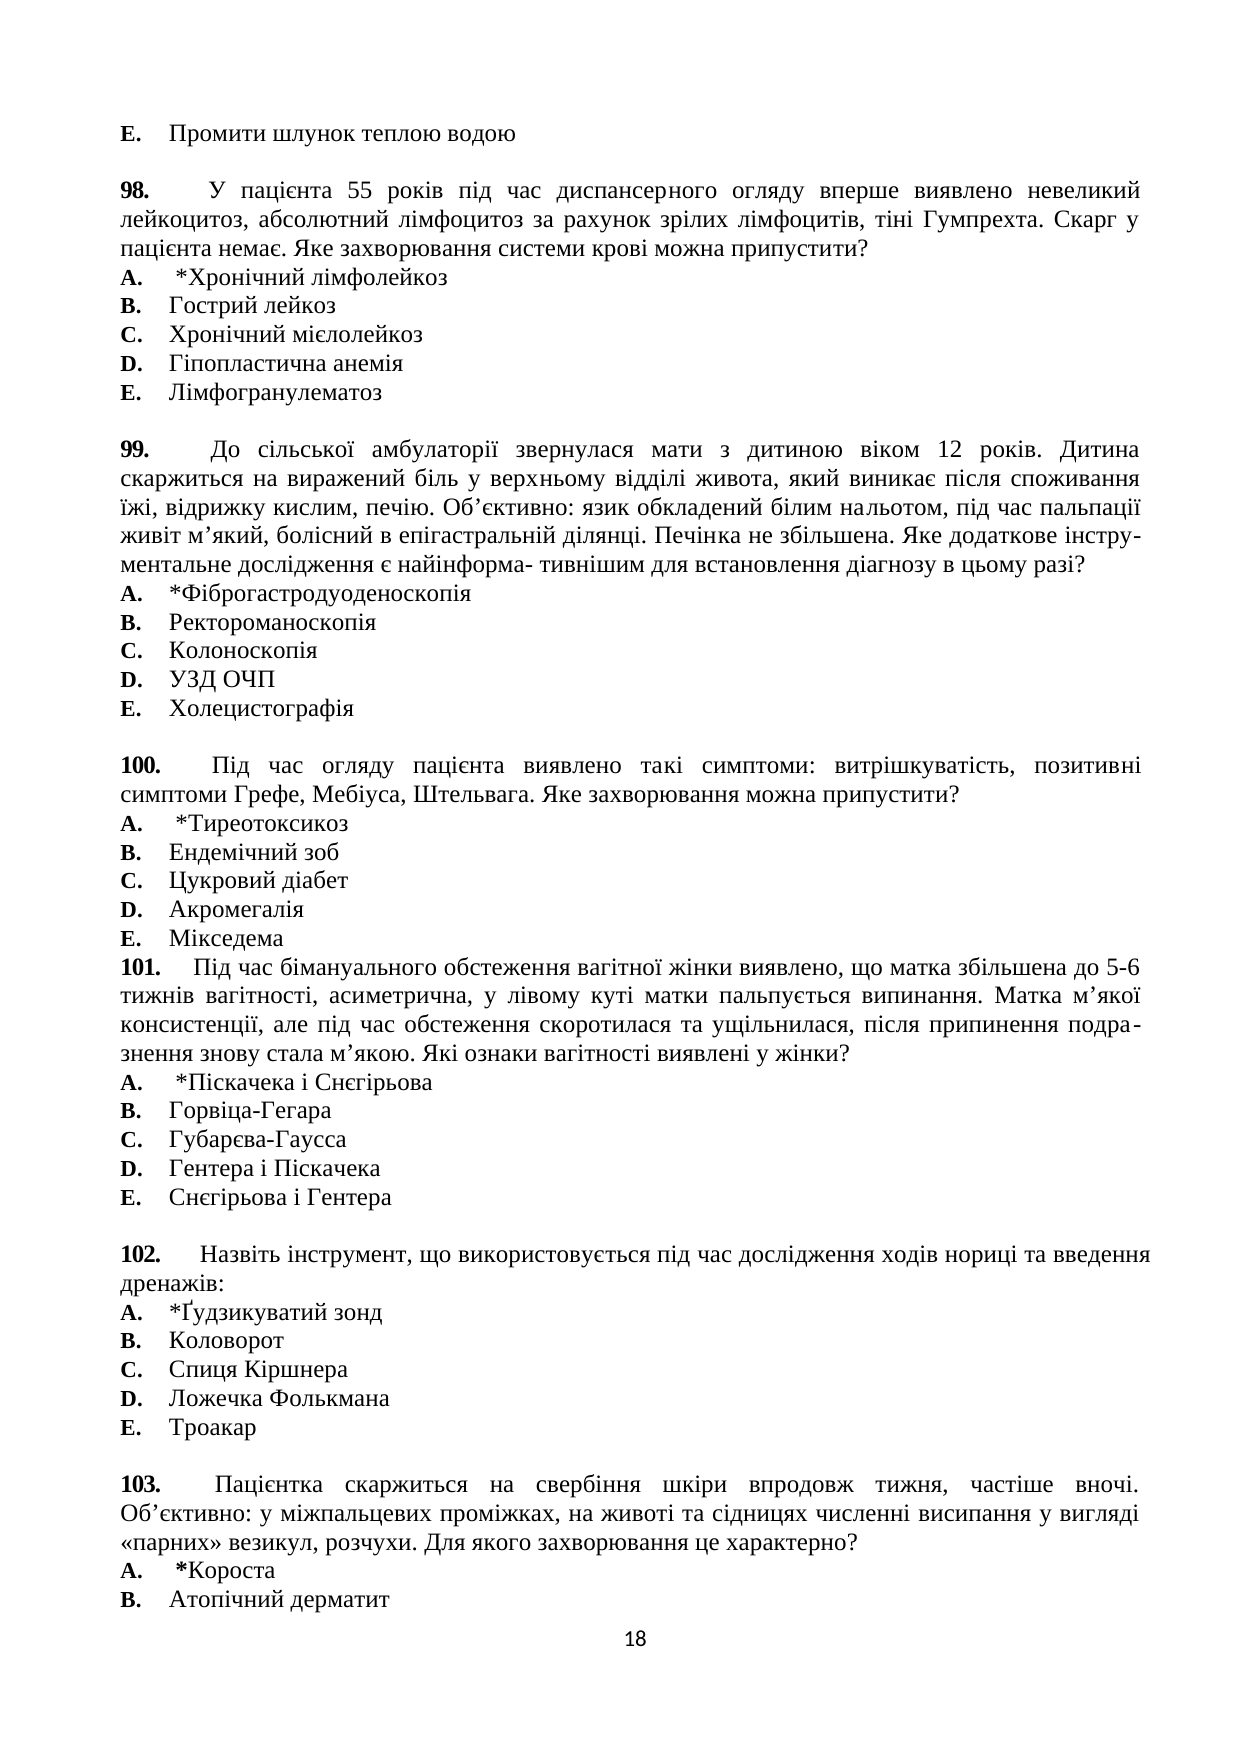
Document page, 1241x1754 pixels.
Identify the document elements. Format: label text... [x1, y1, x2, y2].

list Гіпопластична анемія [120, 348, 989, 377]
list Колоноскопія [120, 636, 883, 664]
list До сільської амбулаторії звернулася мати з дитиною віком 12 років. Дитина скаржиться на виражений біль у верхньому відділі живота, який виникає після споживання їжі, відрижку кислим, печію. Об’єктивно: язик обкладений білим нальотом, під час пальпації живіт м’який, болісний в епігастральній ділянці. Печінка не збільшена. Яке додаткове інструментальне дослідження є найінформа- тивнішим для встановлення діагнозу в цьому разі? [120, 434, 1141, 578]
list Хронічний мієлолейкоз [120, 319, 989, 348]
list Назвіть інструмент, що використовується під час дослідження ходів нориці та введення дренажів: [120, 1239, 1152, 1297]
list Під час бімануального обстеження вагітної жінки виявлено, що матка збільшена до 5-6 тижнів вагітності, асиметрична, у лівому куті матки пальпується випинання. Матка м’якої консистенції, але під час обстеження скоротилася та ущільнилася, після припинення подразнення знову стала м’якою. Які ознаки вагітності виявлені у жінки? [120, 952, 1141, 1067]
list Акромегалія [120, 894, 981, 923]
list Мікседема [120, 923, 981, 952]
list *Короста [188, 1556, 1152, 1584]
list *Хронічний лімфолейкоз [120, 262, 1152, 291]
list Коловорот [120, 1326, 1152, 1354]
list *Ґудзикуватий зонд [120, 1297, 1152, 1326]
list Троакар [120, 1412, 1152, 1441]
list Спиця Кіршнера [120, 1354, 1152, 1383]
list Снєгірьова і Гентера [120, 1182, 981, 1211]
list Цукровий діабет [120, 866, 1152, 894]
list Атопічний дерматит [120, 1584, 1152, 1613]
list Холецистографія [120, 693, 883, 722]
list Горвіца-Гегара [120, 1096, 1152, 1124]
list Гострий лейкоз [120, 291, 1152, 319]
list Ложечка Фолькмана [169, 1383, 1152, 1412]
list Губарєва-Гаусса [120, 1124, 1152, 1153]
list Ендемічний зоб [120, 837, 1152, 866]
list УЗД ОЧП [120, 664, 883, 693]
list Ректороманоскопія [120, 607, 1152, 636]
list Промити шлунок теплою водою [120, 118, 1081, 147]
list Лімфогранулематоз [120, 377, 989, 406]
list *Тиреотоксикоз [120, 808, 981, 837]
list Гентера і Піскачека [120, 1153, 981, 1182]
list У пацієнта 55 років під час диспансерного огляду вперше виявлено невеликий лейкоцитоз, абсолютний лімфоцитоз за рахунок зрілих лімфоцитів, тіні Гумпрехта. Скарг у пацієнта немає. Яке захворювання системи крові можна припустити? [120, 176, 1141, 262]
list Пацієнтка скаржиться на свербіння шкіри впродовж тижня, частіше вночі. Об’єктивно: у міжпальцевих проміжках, на животі та сідницях численні висипання у вигляді «парних» везикул, розчухи. Для якого захворювання це характерно? [120, 1469, 1141, 1556]
list *Піскачека і Снєгірьова [120, 1067, 981, 1096]
list *Короста [120, 1556, 169, 1584]
list Під час огляду пацієнта виявлено такі симптоми: витрішкуватість, позитивні симптоми Грефе, Мебіуса, Штельвага. Яке захворювання можна припустити? [120, 751, 1141, 808]
list *Фіброгастродуоденоскопія [120, 578, 1152, 607]
